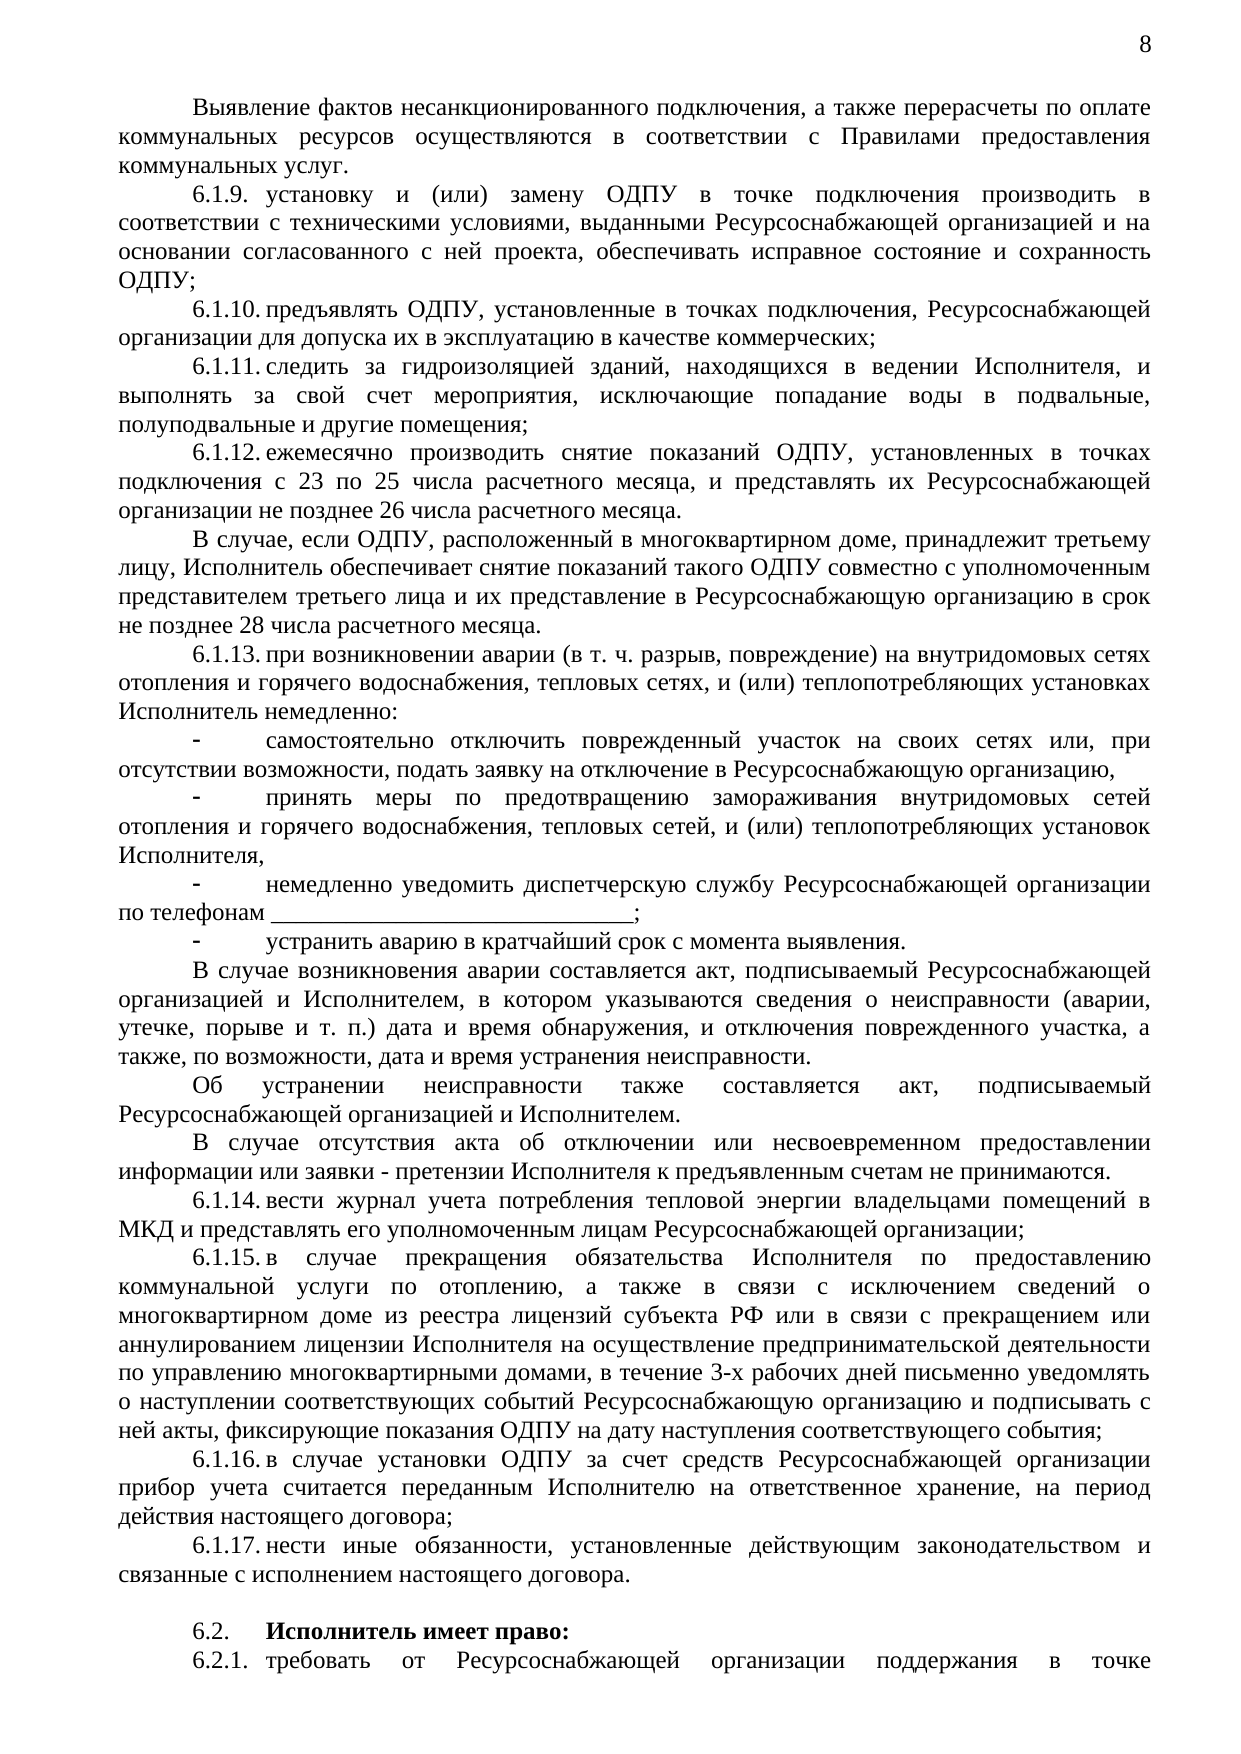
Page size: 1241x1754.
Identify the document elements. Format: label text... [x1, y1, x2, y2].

list ежемесячно производить снятие показаний ОДПУ, установленных в точках подключения с 23 по 25 числа расчетного месяца, и представлять их Ресурсоснабжающей организации не позднее 26 числа расчетного месяца. [118, 437, 1152, 524]
list немедленно уведомить диспетчерскую службу Ресурсоснабжающей организации по телефонам _____________________________; [118, 869, 1152, 926]
list нести иные обязанности, установленные действующим законодательством и связанные с исполнением настоящего договора. [118, 1530, 1152, 1587]
text В случае возникновения аварии составляется акт, подписываемый Ресурсоснабжающей организацией и Исполнителем, в котором указываются сведения о неисправности (аварии, утечке, порыве и т. п.) дата и время обнаружения, и отключения поврежденного участка, а также, по возможности, дата и время устранения неисправности. [118, 955, 1152, 1070]
text Об устранении неисправности также составляется акт, подписываемый Ресурсоснабжающей организацией и Исполнителем. [118, 1070, 1152, 1127]
text В случае отсутствия акта об отключении или несвоевременном предоставлении информации или заявки - претензии Исполнителя к предъявленным счетам не принимаются. [118, 1127, 1152, 1185]
list в случае прекращения обязательства Исполнителя по предоставлению коммунальной услуги по отоплению, а также в связи с исключением сведений о многоквартирном доме из реестра лицензий субъекта РФ или в связи с прекращением или аннулированием лицензии Исполнителя на осуществление предпринимательской деятельности по управлению многоквартирными домами, в течение 3-х рабочих дней письменно уведомлять о наступлении соответствующих событий Ресурсоснабжающую организацию и подписывать с ней акты, фиксирующие показания ОДПУ на дату наступления соответствующего события; [118, 1242, 1152, 1444]
list принять меры по предотвращению замораживания внутридомовых сетей отопления и горячего водоснабжения, тепловых сетей, и (или) теплопотребляющих установок Исполнителя, [118, 782, 1152, 869]
list самостоятельно отключить поврежденный участок на своих сетях или, при отсутствии возможности, подать заявку на отключение в Ресурсоснабжающую организацию, [118, 725, 1152, 782]
list в случае установки ОДПУ за счет средств Ресурсоснабжающей организации прибор учета считается переданным Исполнителю на ответственное хранение, на период действия настоящего договора; [118, 1444, 1152, 1530]
list предъявлять ОДПУ, установленные в точках подключения, Ресурсоснабжающей организации для допуска их в эксплуатацию в качестве коммерческих; [118, 294, 1152, 351]
list при возникновении аварии (в т. ч. разрыв, повреждение) на внутридомовых сетях отопления и горячего водоснабжения, тепловых сетях, и (или) теплопотребляющих установках Исполнитель немедленно: [118, 639, 1152, 725]
list Исполнитель имеет право: [118, 1616, 1152, 1645]
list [118, 1645, 1152, 1674]
list вести журнал учета потребления тепловой энергии владельцами помещений в МКД и представлять его уполномоченным лицам Ресурсоснабжающей организации; [118, 1185, 1152, 1242]
list установку и (или) замену ОДПУ в точке подключения производить в соответствии с техническими условиями, выданными Ресурсоснабжающей организацией и на основании согласованного с ней проекта, обеспечивать исправное состояние и сохранность ОДПУ; [118, 179, 1152, 294]
list следить за гидроизоляцией зданий, находящихся в ведении Исполнителя, и выполнять за свой счет мероприятия, исключающие попадание воды в подвальные, полуподвальные и другие помещения; [118, 351, 1152, 437]
text Выявление фактов несанкционированного подключения, а также перерасчеты по оплате коммунальных ресурсов осуществляются в соответствии с Правилами предоставления коммунальных услуг. [118, 92, 1152, 179]
list устранить аварию в кратчайший срок с момента выявления. [118, 926, 1152, 955]
text В случае, если ОДПУ, расположенный в многоквартирном доме, принадлежит третьему лицу, Исполнитель обеспечивает снятие показаний такого ОДПУ совместно с уполномоченным представителем третьего лица и их представление в Ресурсоснабжающую организацию в срок не позднее 28 числа расчетного месяца. [118, 524, 1152, 639]
